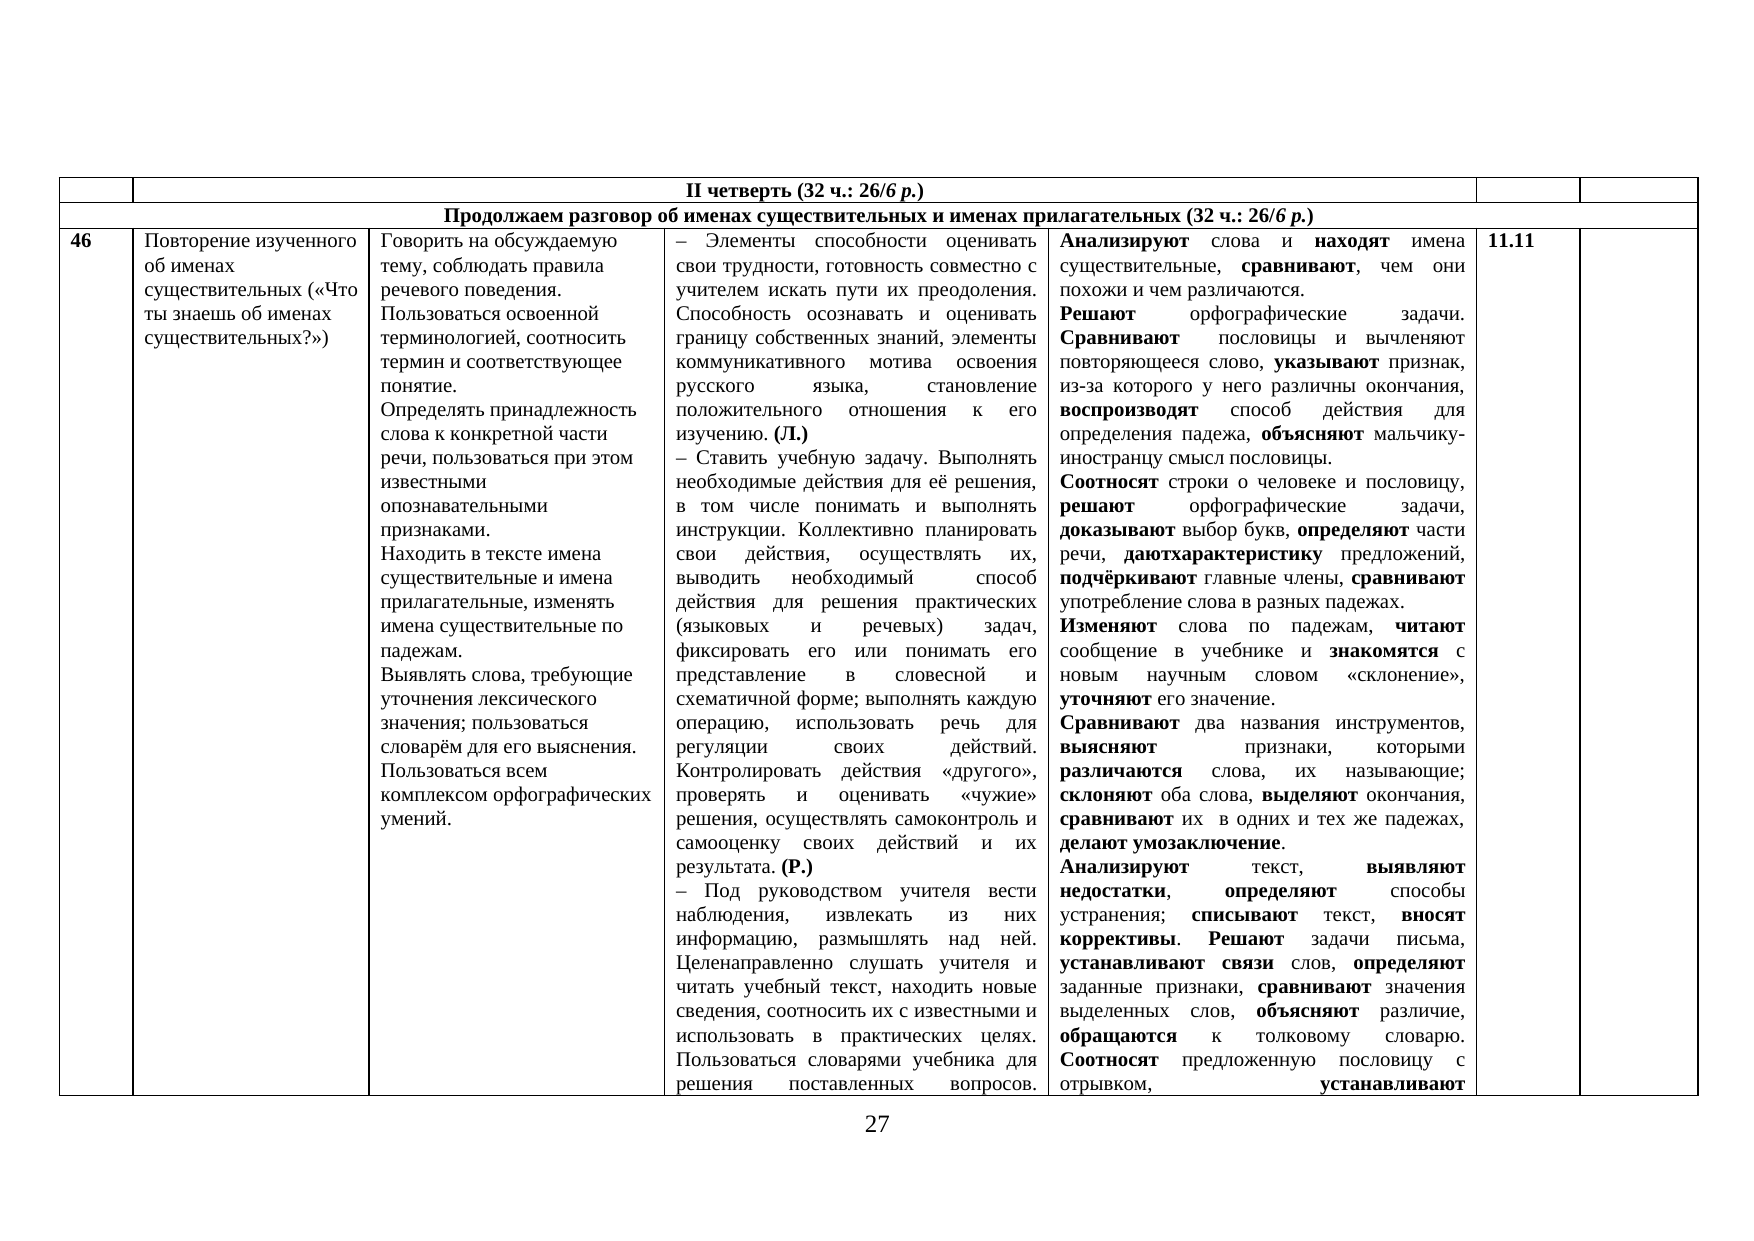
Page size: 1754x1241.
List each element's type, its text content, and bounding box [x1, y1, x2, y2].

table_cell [1049, 229, 1476, 1095]
table_cell II четверть (32 ч.: 26/6 р.) [134, 178, 1476, 202]
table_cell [370, 229, 664, 1095]
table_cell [1477, 229, 1579, 1095]
table_cell Продолжаем разговор об именах существительных и именах прилагательных (32 ч.: 26/6 р.) [60, 203, 1697, 227]
table_cell [60, 178, 132, 202]
table_cell [1581, 178, 1697, 202]
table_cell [134, 229, 368, 1095]
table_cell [665, 229, 1048, 1095]
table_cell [60, 229, 132, 1095]
table_cell [1477, 178, 1579, 202]
table_cell [1581, 229, 1697, 1095]
